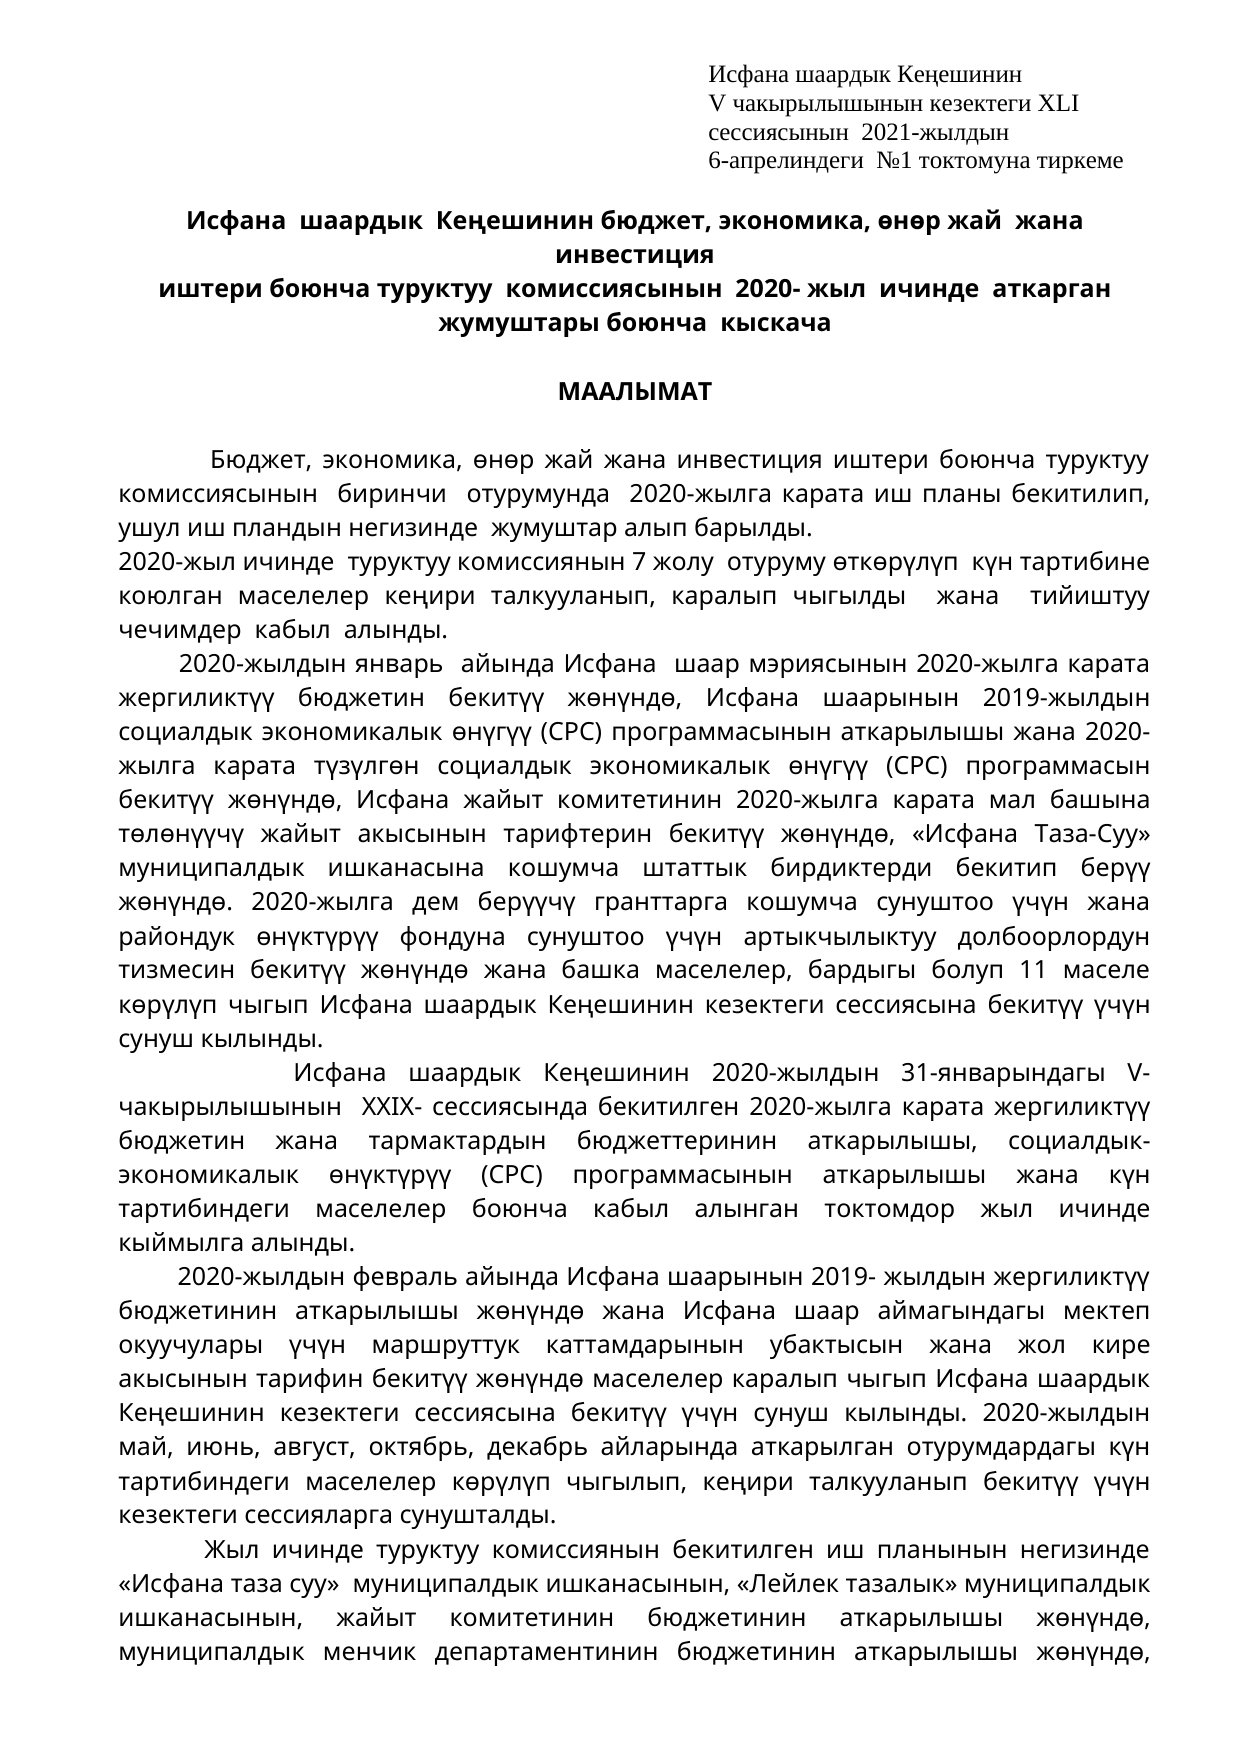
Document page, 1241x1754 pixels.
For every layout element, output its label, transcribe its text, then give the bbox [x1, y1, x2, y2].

text 2020-жылдын февраль айында Исфана шаарынын 2019- жылдын жергиликтүү бюджетинин аткарылышы жөнүндө жана Исфана шаар аймагындагы мектеп окуучулары үчүн маршруттук каттамдарынын убактысын жана жол кире акысынын тарифин бекитүү жөнүндө маселелер каралып чыгып Исфана шаардык Кеңешинин кезектеги сессиясына бекитүү үчүн сунуш кылынды. 2020-жылдын май, июнь, август, октябрь, декабрь айларында аткарылган отурумдардагы күн тартибиндеги маселелер көрүлүп чыгылып, кеңири талкууланып бекитүү үчүн кезектеги сессияларга сунушталды. [118, 1259, 1152, 1531]
text МААЛЫМАТ [118, 373, 1152, 407]
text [118, 1531, 1152, 1667]
text Исфана шаардык Кеңешинин 2020-жылдын 31-январындагы V- чакырылышынын XXIX- сессиясында бекитилген 2020-жылга карата жергиликтүү бюджетин жана тармактардын бюджеттеринин аткарылышы, социалдык-экономикалык өнүктүрүү (СРС) программасынын аткарылышы жана күн тартибиндеги маселелер боюнча кабыл алынган токтомдор жыл ичинде кыймылга алынды. [118, 1054, 1152, 1259]
text Исфана шаардык Кеңешинин бюджет, экономика, өнөр жай жана инвестиция [118, 203, 1152, 271]
text Исфана шаардык Кеңешинин V чакырылышынын кезектеги XLI сессиясынын 2021-жылдын [708, 59, 1152, 145]
text Бюджет, экономика, өнөр жай жана инвестиция иштери боюнча туруктуу комиссиясынын биринчи отурумунда 2020-жылга карата иш планы бекитилип, ушул иш пландын негизинде жумуштар алып барылды. [118, 441, 1152, 543]
text 2020-жылдын январь айында Исфана шаар мэриясынын 2020-жылга карата жергиликтүү бюджетин бекитүү жөнүндө, Исфана шаарынын 2019-жылдын социалдык экономикалык өнүгүү (СРС) программасынын аткарылышы жана 2020-жылга карата түзүлгөн социалдык экономикалык өнүгүү (СРС) программасын бекитүү жөнүндө, Исфана жайыт комитетинин 2020-жылга карата мал башына төлөнүүчү жайыт акысынын тарифтерин бекитүү жөнүндө, «Исфана Таза-Суу» муниципалдык ишканасына кошумча штаттык бирдиктерди бекитип берүү жөнүндө. 2020-жылга дем берүүчү гранттарга кошумча сунуштоо үчүн жана райондук өнүктүрүү фондуна сунуштоо үчүн артыкчылыктуу долбоорлордун тизмесин бекитүү жөнүндө жана башка маселелер, бардыгы болуп 11 маселе көрүлүп чыгып Исфана шаардык Кеңешинин кезектеги сессиясына бекитүү үчүн сунуш кылынды. [118, 646, 1152, 1054]
text 2020-жыл ичинде туруктуу комиссиянын 7 жолу отуруму өткөрүлүп күн тартибине коюлган маселелер кеңири талкууланып, каралып чыгылды жана тийиштуу чечимдер кабыл алынды. [118, 543, 1152, 646]
text 6-апрелиндеги №1 токтомуна тиркеме [634, 145, 1152, 174]
text жумуштары боюнча кыскача [118, 305, 1152, 339]
text иштери боюнча туруктуу комиссиясынын 2020- жыл ичинде аткарган [118, 271, 1152, 305]
